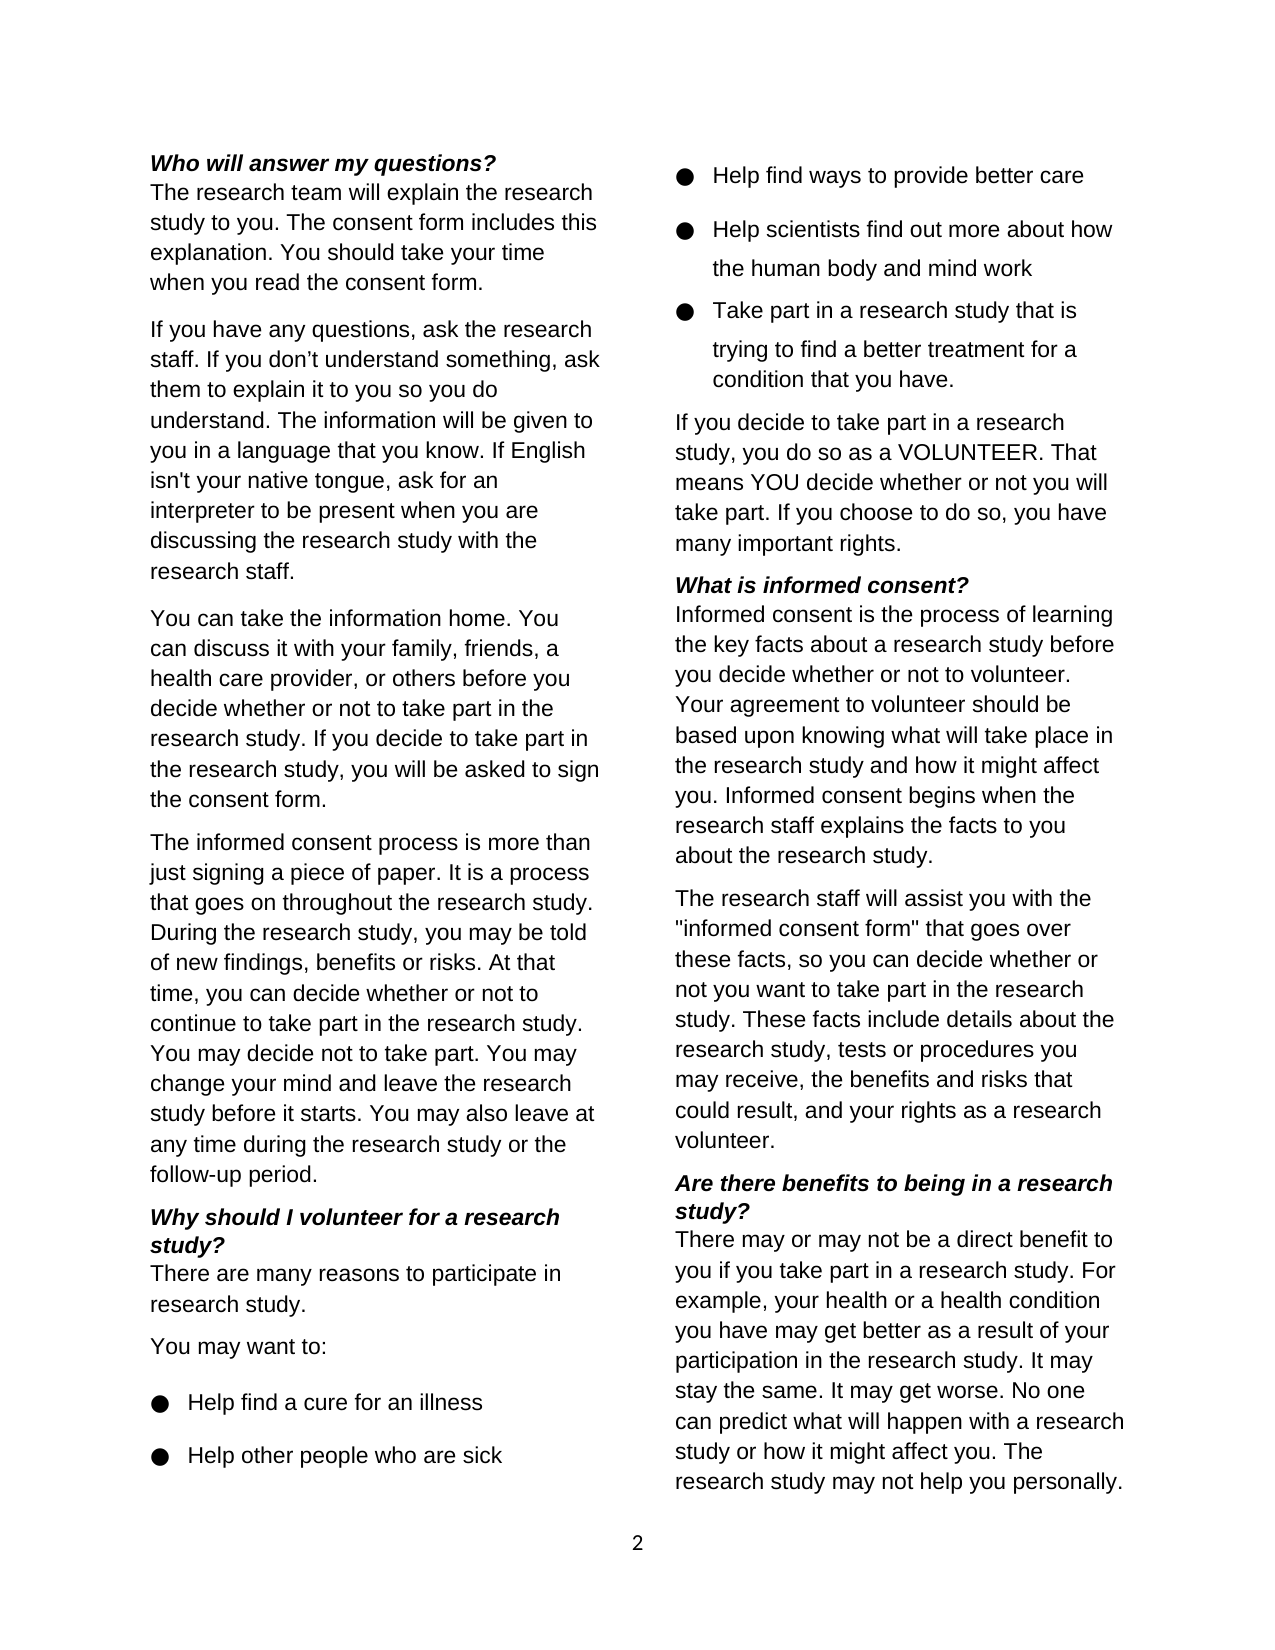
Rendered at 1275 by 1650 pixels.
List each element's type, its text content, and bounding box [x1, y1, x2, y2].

text If you have any questions, ask the research staff. If you don’t understand something, ask them to explain it to you so you do understand. The information will be given to you in a language that you know. If English isn't your native tongue, ask for an interpreter to be present when you are discussing the research study with the research staff. [150, 316, 600, 584]
list Help find a cure for an illness [150, 1376, 600, 1423]
text Who will answer my questions? [150, 150, 600, 176]
list Help find ways to provide better care [675, 150, 1125, 197]
text Are there benefits to being in a research study? [675, 1169, 1125, 1224]
text You can take the information home. You can discuss it with your family, friends, a health care provider, or others before you decide whether or not to take part in the research study. If you decide to take part in the research study, you will be asked to sign the consent form. [150, 604, 600, 812]
text Informed consent is the process of learning the key facts about a research study before you decide whether or not to volunteer. Your agreement to volunteer should be based upon knowing what will take place in the research study and how it might affect you. Informed consent begins when the research staff explains the facts to you about the research study. [675, 601, 1125, 869]
text There are many reasons to participate in research study. [150, 1260, 600, 1317]
list Help scientists find out more about how the human body and mind work [675, 204, 1125, 281]
text You may want to: [150, 1333, 600, 1359]
text The research team will explain the research study to you. The consent form includes this explanation. You should take your time when you read the consent form. [150, 178, 600, 295]
text The informed consent process is more than just signing a piece of paper. It is a process that goes on throughout the research study. During the research study, you may be told of new findings, benefits or risks. At that time, you can decide whether or not to continue to take part in the research study. You may decide not to take part. You may change your mind and leave the research study before it starts. You may also leave at any time during the research study or the follow-up period. [150, 828, 600, 1187]
text The research staff will assist you with the "informed consent form" that goes over these facts, so you can decide whether or not you want to take part in the research study. These facts include details about the research study, tests or procedures you may receive, the benefits and risks that could result, and your rights as a research volunteer. [675, 885, 1125, 1153]
text What is informed consent? [675, 572, 1125, 599]
list Take part in a research study that is trying to find a better treatment for a condition that you have. [675, 285, 1125, 392]
text Why should I volunteer for a research study? [150, 1203, 600, 1258]
list Help other people who are sick [150, 1430, 600, 1477]
text If you decide to take part in a research study, you do so as a VOLUNTEER. That means YOU decide whether or not you will take part. If you choose to do so, you have many important rights. [675, 409, 1125, 556]
